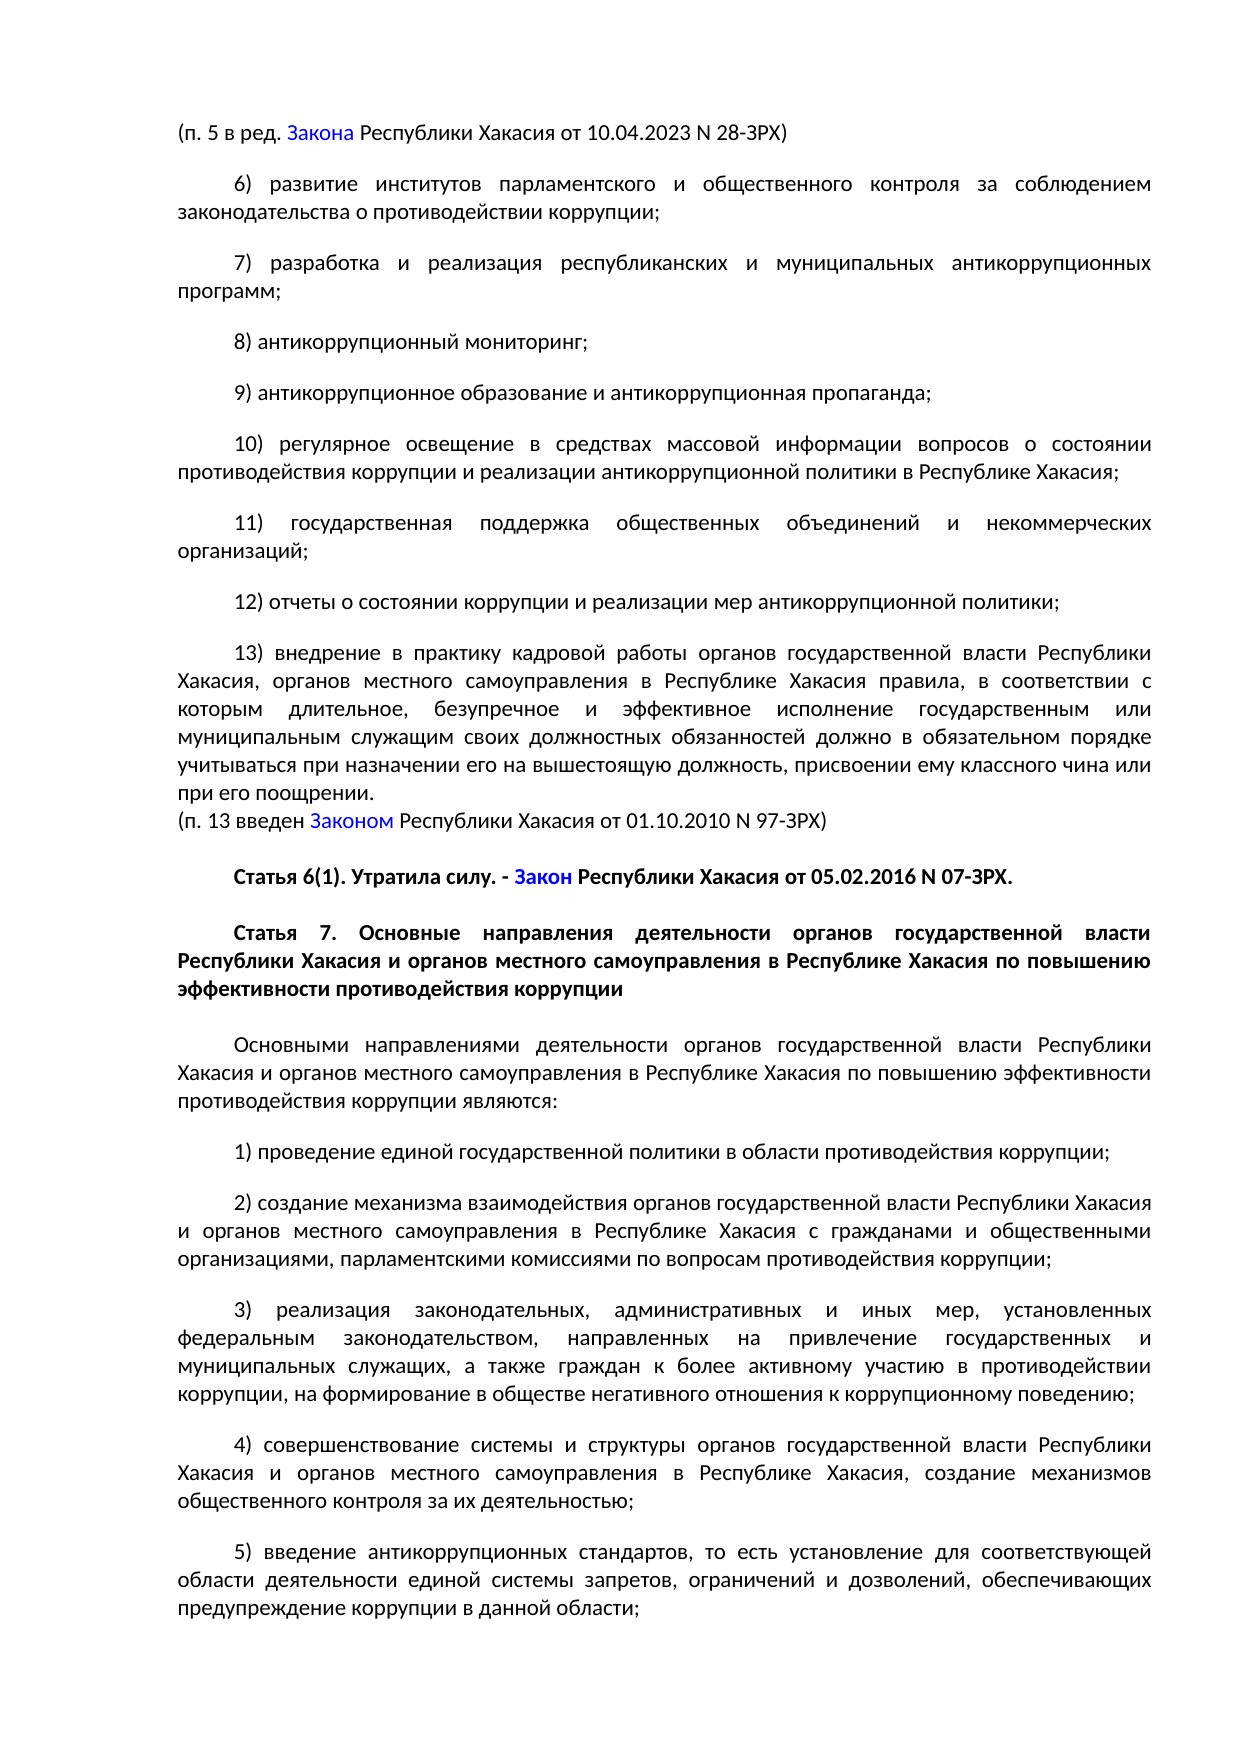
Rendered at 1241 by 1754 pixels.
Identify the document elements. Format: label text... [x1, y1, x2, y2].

title Статья 6(1). Утратила силу. - Закон Республики Хакасия от 05.02.2016 N 07-ЗРХ. [177, 862, 1152, 890]
text 3) реализация законодательных, административных и иных мер, установленных федеральным законодательством, направленных на привлечение государственных и муниципальных служащих, а также граждан к более активному участию в противодействии коррупции, на формирование в обществе негативного отношения к коррупционному поведению; [177, 1295, 1152, 1407]
text 9) антикоррупционное образование и антикоррупционная пропаганда; [177, 378, 1152, 406]
text 6) развитие институтов парламентского и общественного контроля за соблюдением законодательства о противодействии коррупции; [177, 169, 1152, 225]
text 5) введение антикоррупционных стандартов, то есть установление для соответствующей области деятельности единой системы запретов, ограничений и дозволений, обеспечивающих предупреждение коррупции в данной области; [177, 1537, 1152, 1621]
text (п. 13 введен Законом Республики Хакасия от 01.10.2010 N 97-ЗРХ) [177, 806, 1152, 834]
text (п. 5 в ред. Закона Республики Хакасия от 10.04.2023 N 28-ЗРХ) [177, 118, 1152, 146]
text 1) проведение единой государственной политики в области противодействия коррупции; [177, 1137, 1152, 1165]
text 13) внедрение в практику кадровой работы органов государственной власти Республики Хакасия, органов местного самоуправления в Республике Хакасия правила, в соответствии с которым длительное, безупречное и эффективное исполнение государственным или муниципальным служащим своих должностных обязанностей должно в обязательном порядке учитываться при назначении его на вышестоящую должность, присвоении ему классного чина или при его поощрении. [177, 638, 1152, 806]
text 2) создание механизма взаимодействия органов государственной власти Республики Хакасия и органов местного самоуправления в Республике Хакасия с гражданами и общественными организациями, парламентскими комиссиями по вопросам противодействия коррупции; [177, 1188, 1152, 1272]
text 10) регулярное освещение в средствах массовой информации вопросов о состоянии противодействия коррупции и реализации антикоррупционной политики в Республике Хакасия; [177, 429, 1152, 485]
text 7) разработка и реализация республиканских и муниципальных антикоррупционных программ; [177, 248, 1152, 304]
title Статья 7. Основные направления деятельности органов государственной власти Республики Хакасия и органов местного самоуправления в Республике Хакасия по повышению эффективности противодействия коррупции [177, 918, 1152, 1002]
text 4) совершенствование системы и структуры органов государственной власти Республики Хакасия и органов местного самоуправления в Республике Хакасия, создание механизмов общественного контроля за их деятельностью; [177, 1430, 1152, 1514]
text 11) государственная поддержка общественных объединений и некоммерческих организаций; [177, 508, 1152, 564]
text 8) антикоррупционный мониторинг; [177, 327, 1152, 355]
text 12) отчеты о состоянии коррупции и реализации мер антикоррупционной политики; [177, 587, 1152, 615]
text Основными направлениями деятельности органов государственной власти Республики Хакасия и органов местного самоуправления в Республике Хакасия по повышению эффективности противодействия коррупции являются: [177, 1030, 1152, 1114]
